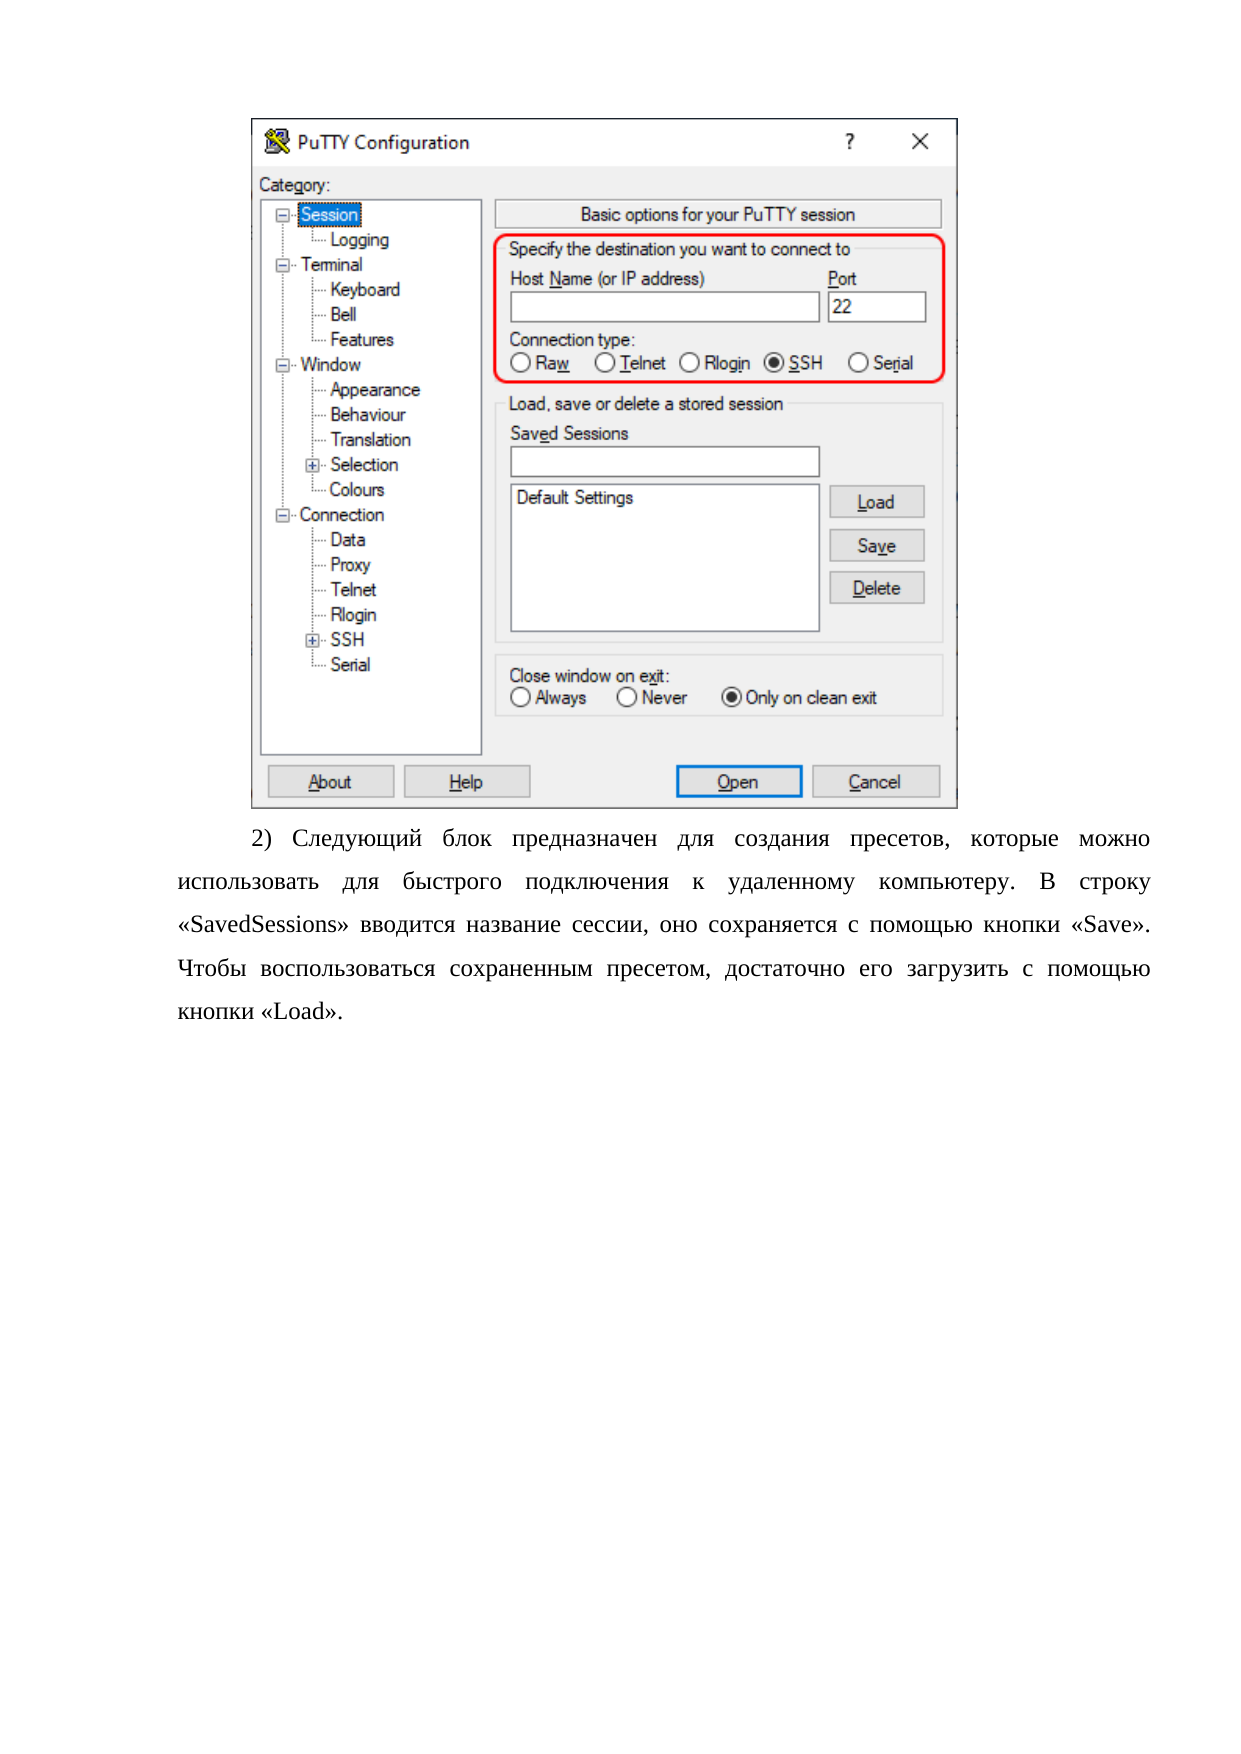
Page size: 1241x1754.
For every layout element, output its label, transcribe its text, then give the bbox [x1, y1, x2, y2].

picture [251, 118, 958, 809]
text 2) Следующий блок предназначен для создания пресетов, которые можно использовать для быстрого подключения к удаленному компьютеру. В строку «SavedSessions» вводится название сессии, оно сохраняется с помощью кнопки «Save». Чтобы воспользоваться сохраненным пресетом, достаточно его загрузить с помощью кнопки «Load». [177, 823, 1152, 1024]
